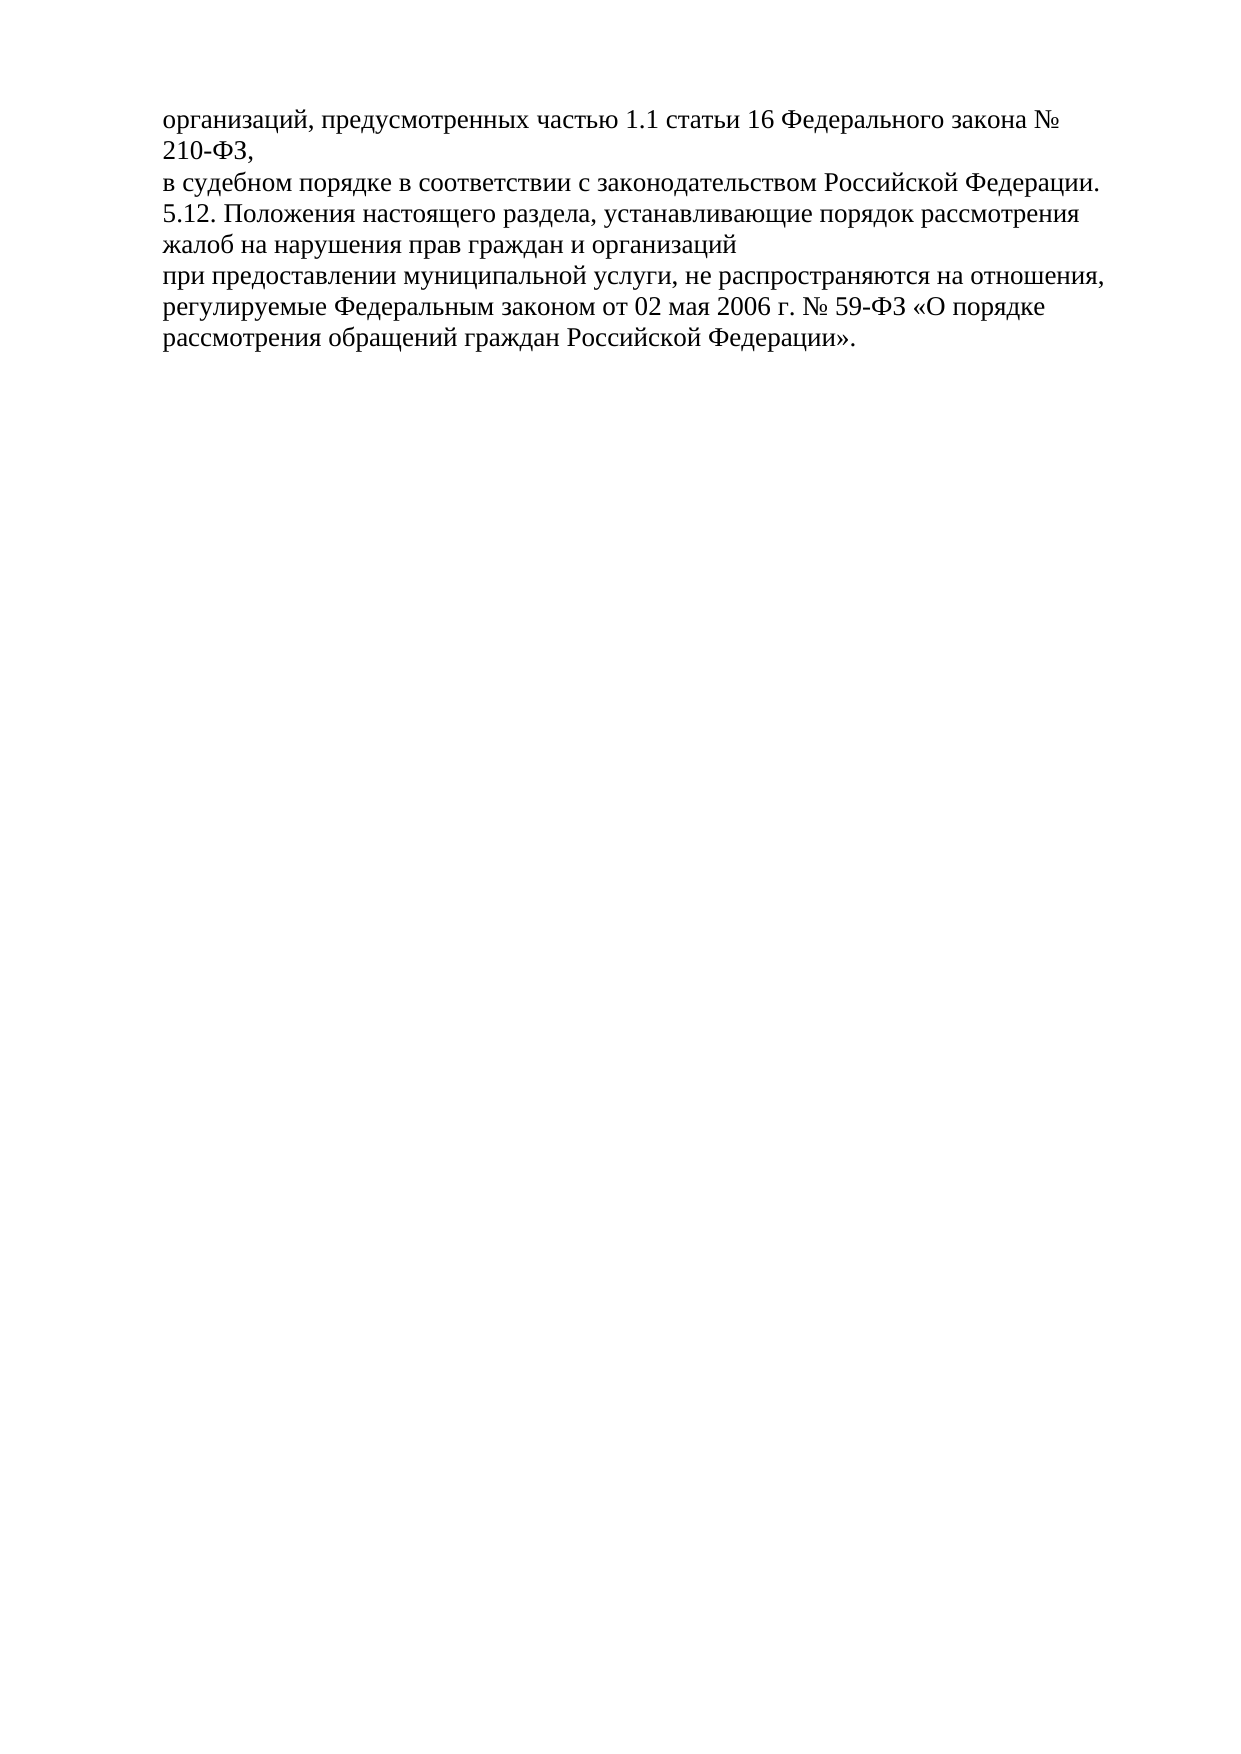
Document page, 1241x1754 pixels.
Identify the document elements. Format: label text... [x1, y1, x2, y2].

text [162, 103, 1107, 197]
text 5.12. Положения настоящего раздела, устанавливающие порядок рассмотрения жалоб на нарушения прав граждан и организаций при предоставлении муниципальной услуги, не распространяются на отношения, регулируемые Федеральным законом от 02 мая 2006 г. № 59-ФЗ «О порядке рассмотрения обращений граждан Российской Федерации». [162, 197, 1107, 352]
